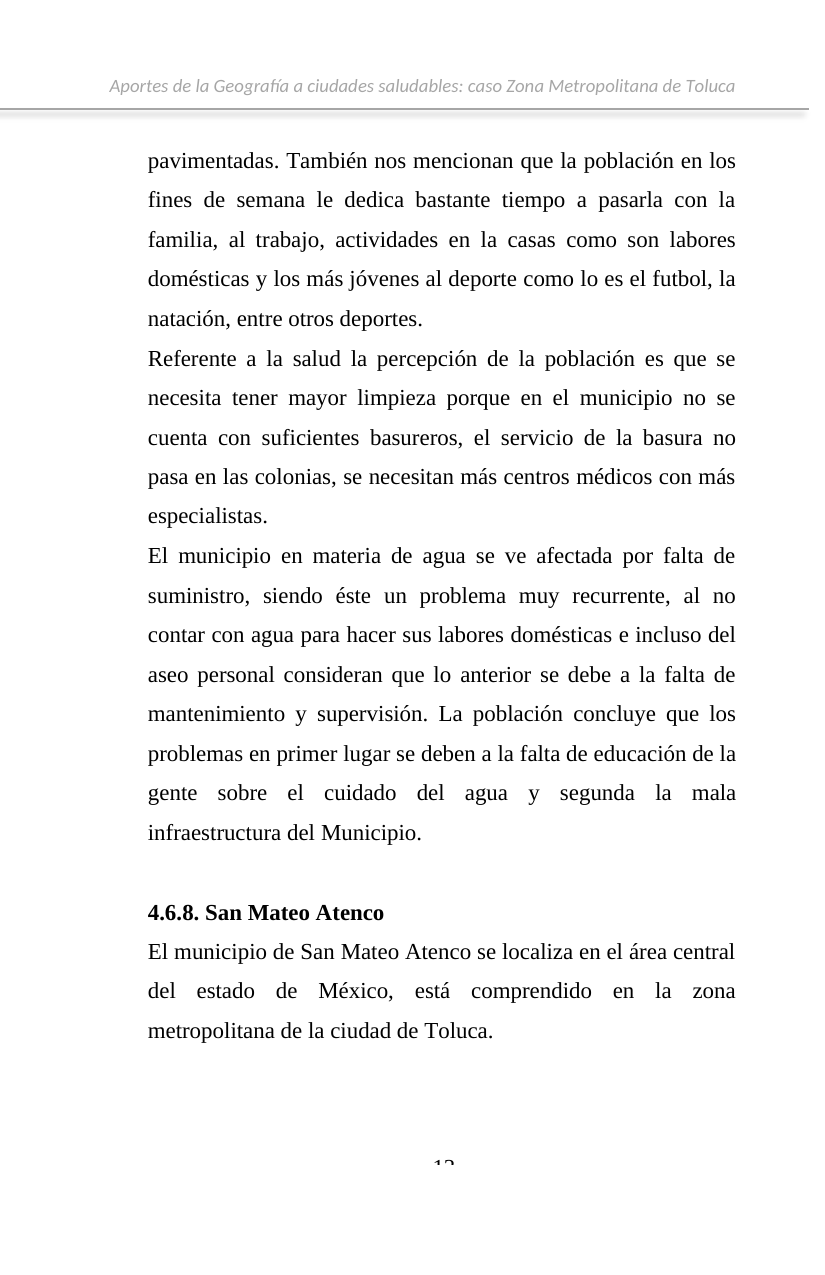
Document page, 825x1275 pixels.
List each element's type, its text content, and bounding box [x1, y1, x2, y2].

subtitle 4.6.8. San Mateo Atenco [148, 899, 825, 925]
text pavimentadas. También nos mencionan que la población en los fines de semana le dedica bastante tiempo a pasarla con la familia, al trabajo, actividades en la casas como son labores domésticas y los más jóvenes al deporte como lo es el futbol, la natación, entre otros deportes. [148, 147, 737, 331]
text Referente a la salud la percepción de la población es que se necesita tener mayor limpieza porque en el municipio no se cuenta con suficientes basureros, el servicio de la basura no pasa en las colonias, se necesitan más centros médicos con más especialistas. [148, 345, 737, 529]
picture [0, 104, 814, 124]
text El municipio de San Mateo Atenco se localiza en el área central del estado de México, está comprendido en la zona metropolitana de la ciudad de Toluca. [148, 938, 737, 1043]
text El municipio en materia de agua se ve afectada por falta de suministro, siendo éste un problema muy recurrente, al no contar con agua para hacer sus labores domésticas e incluso del aseo personal consideran que lo anterior se debe a la falta de mantenimiento y supervisión. La población concluye que los problemas en primer lugar se deben a la falta de educación de la gente sobre el cuidado del agua y segunda la mala infraestructura del Municipio. [148, 542, 737, 845]
